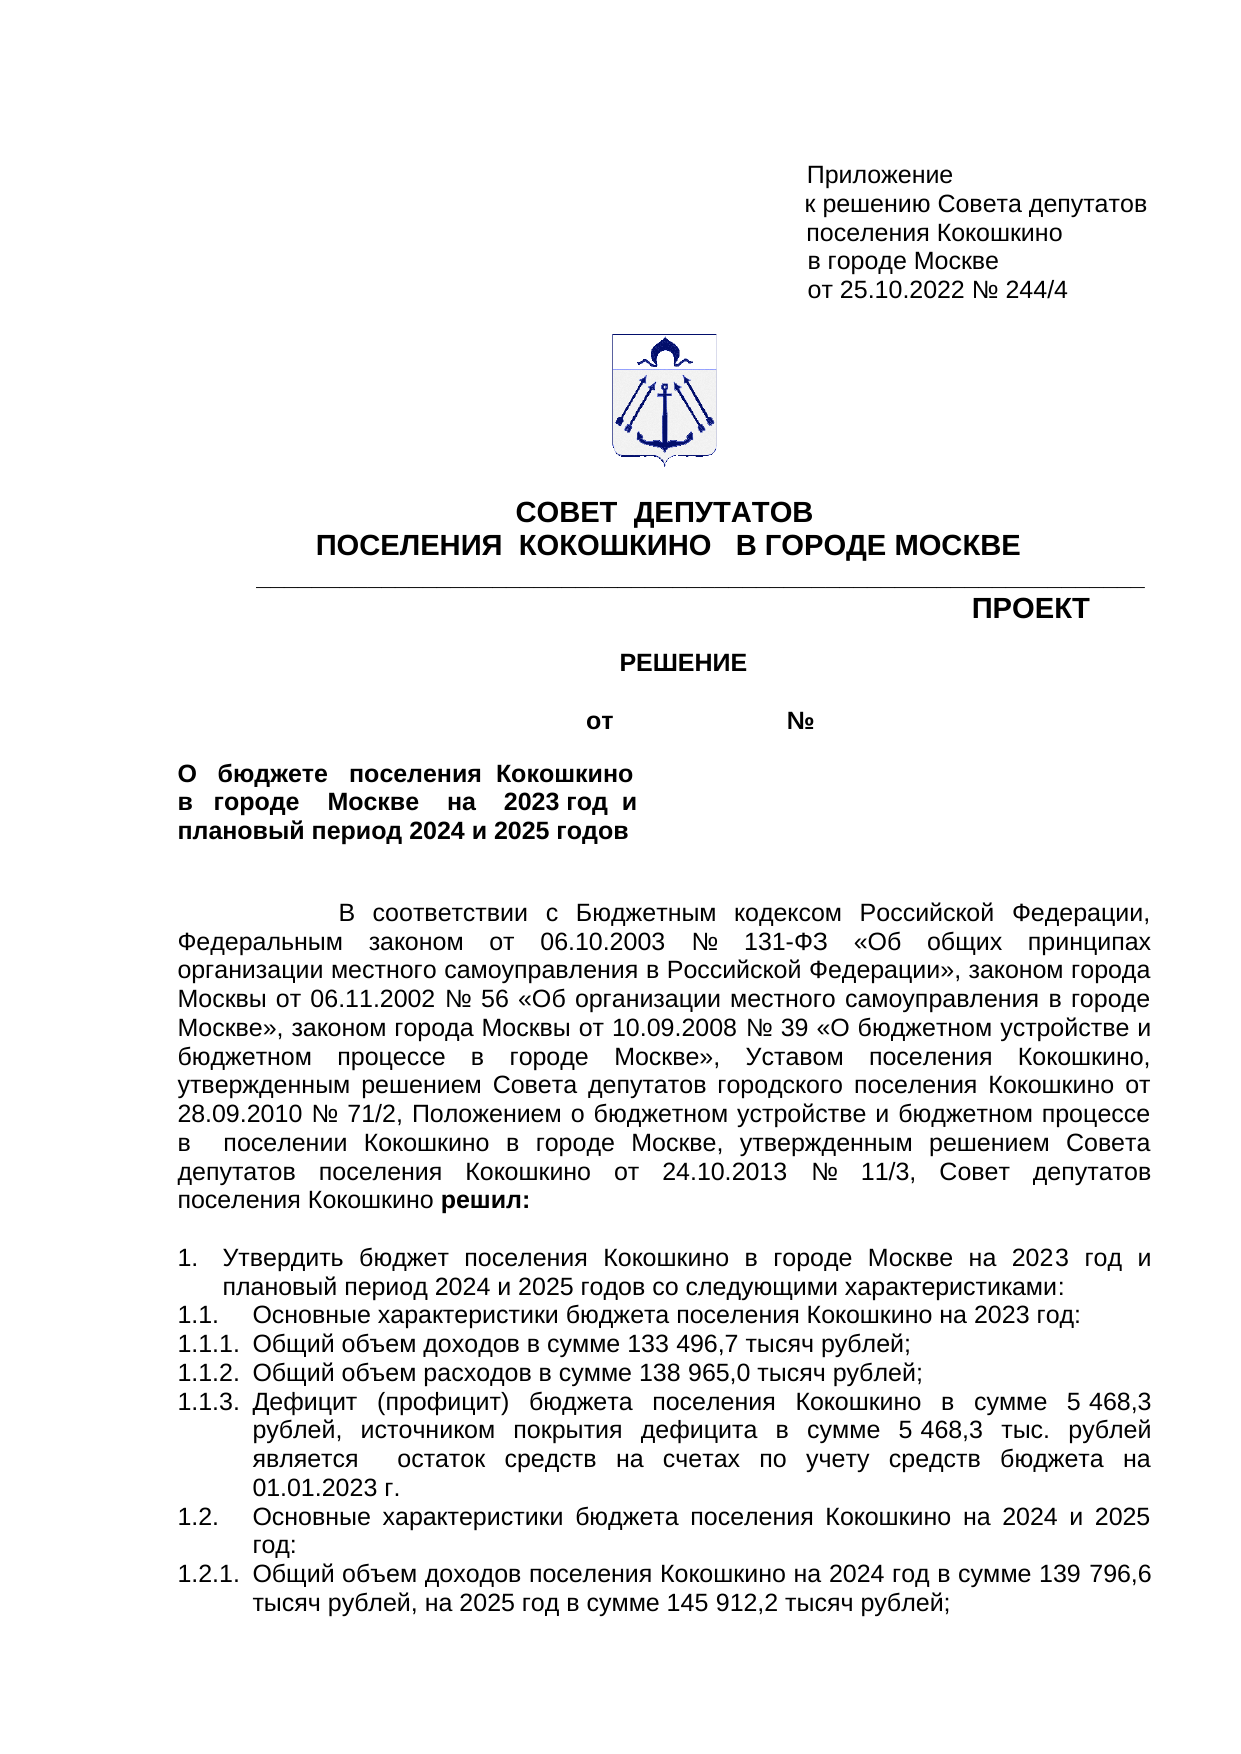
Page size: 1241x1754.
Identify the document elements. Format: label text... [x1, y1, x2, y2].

text О бюджете поселения Кокошкино [177, 759, 1152, 787]
text ПОСЕЛЕНИЯ КОКОШКИНО В ГОРОДЕ МОСКВЕ [177, 528, 1152, 562]
list Основные характеристики бюджета поселения Кокошкино на 2023 год: [177, 1300, 1152, 1329]
text от 25.10.2022 № 244/4 [177, 275, 1152, 304]
text РЕШЕНИЕ [177, 648, 1152, 677]
list Дефицит (профицит) бюджета поселения Кокошкино в сумме 5 468,3 рублей, источником покрытия дефицита в сумме 5 468,3 тыс. рублей является остаток средств на счетах по учету средств бюджета на 01.01.2023 г. [177, 1386, 1152, 1501]
text Приложение [177, 160, 1152, 189]
list Основные характеристики бюджета поселения Кокошкино на 2024 и 2025 год: [177, 1501, 1152, 1559]
text от № [215, 706, 1152, 734]
text ПРОЕКТ [177, 591, 1152, 624]
picture [612, 334, 717, 467]
text плановый период 2024 и 2025 годов [177, 816, 1152, 845]
text ________________________________________________________________ [177, 562, 1152, 591]
list Общий объем доходов в сумме 133 496,7 тысяч рублей; [177, 1329, 1152, 1358]
text в городе Москве [177, 246, 1152, 275]
list Утвердить бюджет поселения Кокошкино в городе Москве на 2023 год и плановый период 2024 и 2025 годов со следующими характеристиками: [177, 1243, 1152, 1300]
text к решению Совета депутатов [177, 189, 1152, 218]
text В соответствии с Бюджетным кодексом Российской Федерации, Федеральным законом от 06.10.2003 № 131-ФЗ «Об общих принципах организации местного самоуправления в Российской Федерации», законом города Москвы от 06.11.2002 № 56 «Об организации местного самоуправления в городе Москве», законом города Москвы от 10.09.2008 № 39 «О бюджетном устройстве и бюджетном процессе в городе Москве», Уставом поселения Кокошкино, утвержденным решением Совета депутатов городского поселения Кокошкино от 28.09.2010 № 71/2, Положением о бюджетном устройстве и бюджетном процессе в поселении Кокошкино в городе Москве, утвержденным решением Совета депутатов поселения Кокошкино от 24.10.2013 № 11/3, Совет депутатов поселения Кокошкино решил: [177, 898, 1152, 1214]
text СОВЕТ ДЕПУТАТОВ [177, 495, 1152, 528]
text поселения Кокошкино [177, 218, 1152, 246]
list Общий объем доходов поселения Кокошкино на 2024 год в сумме 139 796,6 тысяч рублей, на 2025 год в сумме 145 912,2 тысяч рублей; [177, 1559, 1152, 1616]
list Общий объем расходов в сумме 138 965,0 тысяч рублей; [177, 1358, 1152, 1386]
text в городе Москве на 2023 год и [177, 787, 1152, 816]
